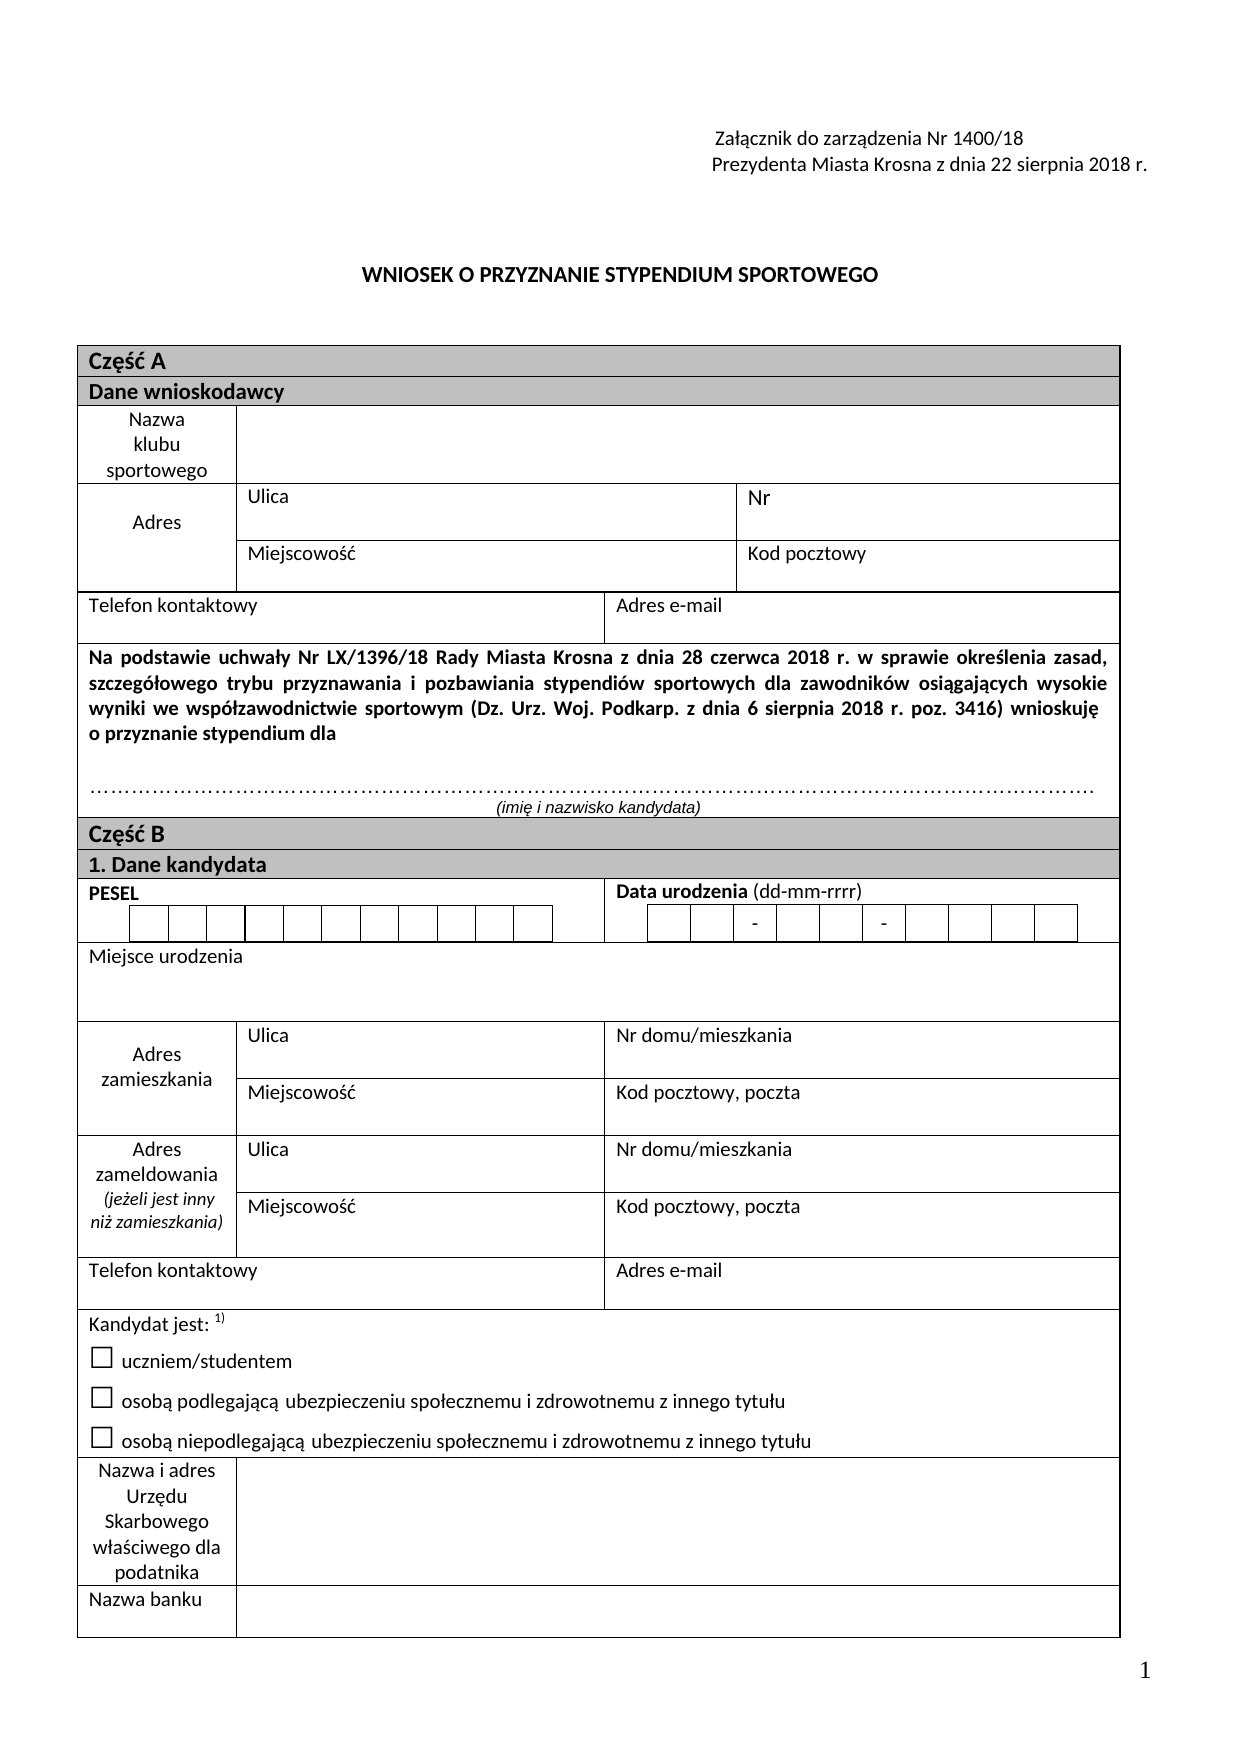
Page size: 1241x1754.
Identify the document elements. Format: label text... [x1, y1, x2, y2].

table_cell [237, 1586, 1119, 1637]
table_cell Nazwa klubu sportowego [78, 406, 236, 482]
text WNIOSEK O PRZYZNANIE STYPENDIUM SPORTOWEGO [89, 260, 1152, 288]
table_cell Ulica [237, 484, 736, 539]
table_cell Data urodzenia (dd-mm-rrrr) [605, 879, 1119, 942]
table_cell Nazwa i adres Urzędu Skarbowego właściwego dla podatnika [78, 1458, 236, 1585]
table_cell Telefon kontaktowy [78, 593, 604, 643]
table_cell Adres e-mail [605, 1258, 1119, 1308]
table_cell Kod pocztowy, poczta [605, 1079, 1119, 1135]
table_cell Nazwa banku [78, 1586, 236, 1637]
table_cell [237, 1458, 1119, 1585]
table_cell Miejscowość [237, 1079, 604, 1135]
table_cell Kod pocztowy [737, 541, 1119, 591]
table_cell Adres zamieszkania [78, 1022, 236, 1135]
text Załącznik do zarządzenia Nr 1400/18 [89, 126, 1152, 151]
table_cell Ulica [237, 1136, 604, 1192]
table_cell Nr domu/mieszkania [605, 1022, 1119, 1078]
table_cell [237, 406, 1119, 482]
table_cell Na podstawie uchwały Nr LX/1396/18 Rady Miasta Krosna z dnia 28 czerwca 2018 r. w sprawie określenia zasad, szczegółowego trybu przyznawania i pozbawiania stypendiów sportowych dla zawodników osiągających wysokie wyniki we współzawodnictwie sportowym (Dz. Urz. Woj. Podkarp. z dnia 6 sierpnia 2018 r. poz. 3416) wnioskuję o przyznanie stypendium dla ………………………………………………………………………………………………………………………………. (imię i nazwisko kandydata) [78, 644, 1119, 817]
table_cell Nr domu/mieszkania [605, 1136, 1119, 1192]
table_cell Dane wnioskodawcy [78, 377, 1119, 405]
table_cell Miejscowość [237, 541, 736, 591]
table_cell Adres e-mail [605, 593, 1119, 643]
table_cell Nr [737, 484, 1119, 539]
table_cell 1. Dane kandydata [78, 850, 1119, 878]
table_cell Adres [78, 484, 236, 591]
table_cell Telefon kontaktowy [78, 1258, 604, 1308]
table_cell Miejscowość [237, 1193, 604, 1257]
table_header Część A [78, 346, 1119, 376]
table_cell Kod pocztowy, poczta [605, 1193, 1119, 1257]
table_cell Miejsce urodzenia [78, 943, 1119, 1021]
table_cell Adres zameldowania (jeżeli jest inny niż zamieszkania) [78, 1136, 236, 1257]
table_cell Ulica [237, 1022, 604, 1078]
table_cell PESEL [78, 879, 604, 942]
table_cell Część B [78, 818, 1119, 849]
text Prezydenta Miasta Krosna z dnia 22 sierpnia 2018 r. [89, 151, 1152, 176]
table_cell Kandydat jest: 1) uczniem/studentem osobą podlegającą ubezpieczeniu społecznemu i zdrowotnemu z innego tytułu osobą niepodlegającą ubezpieczeniu społecznemu i zdrowotnemu z innego tytułu [78, 1310, 1119, 1457]
